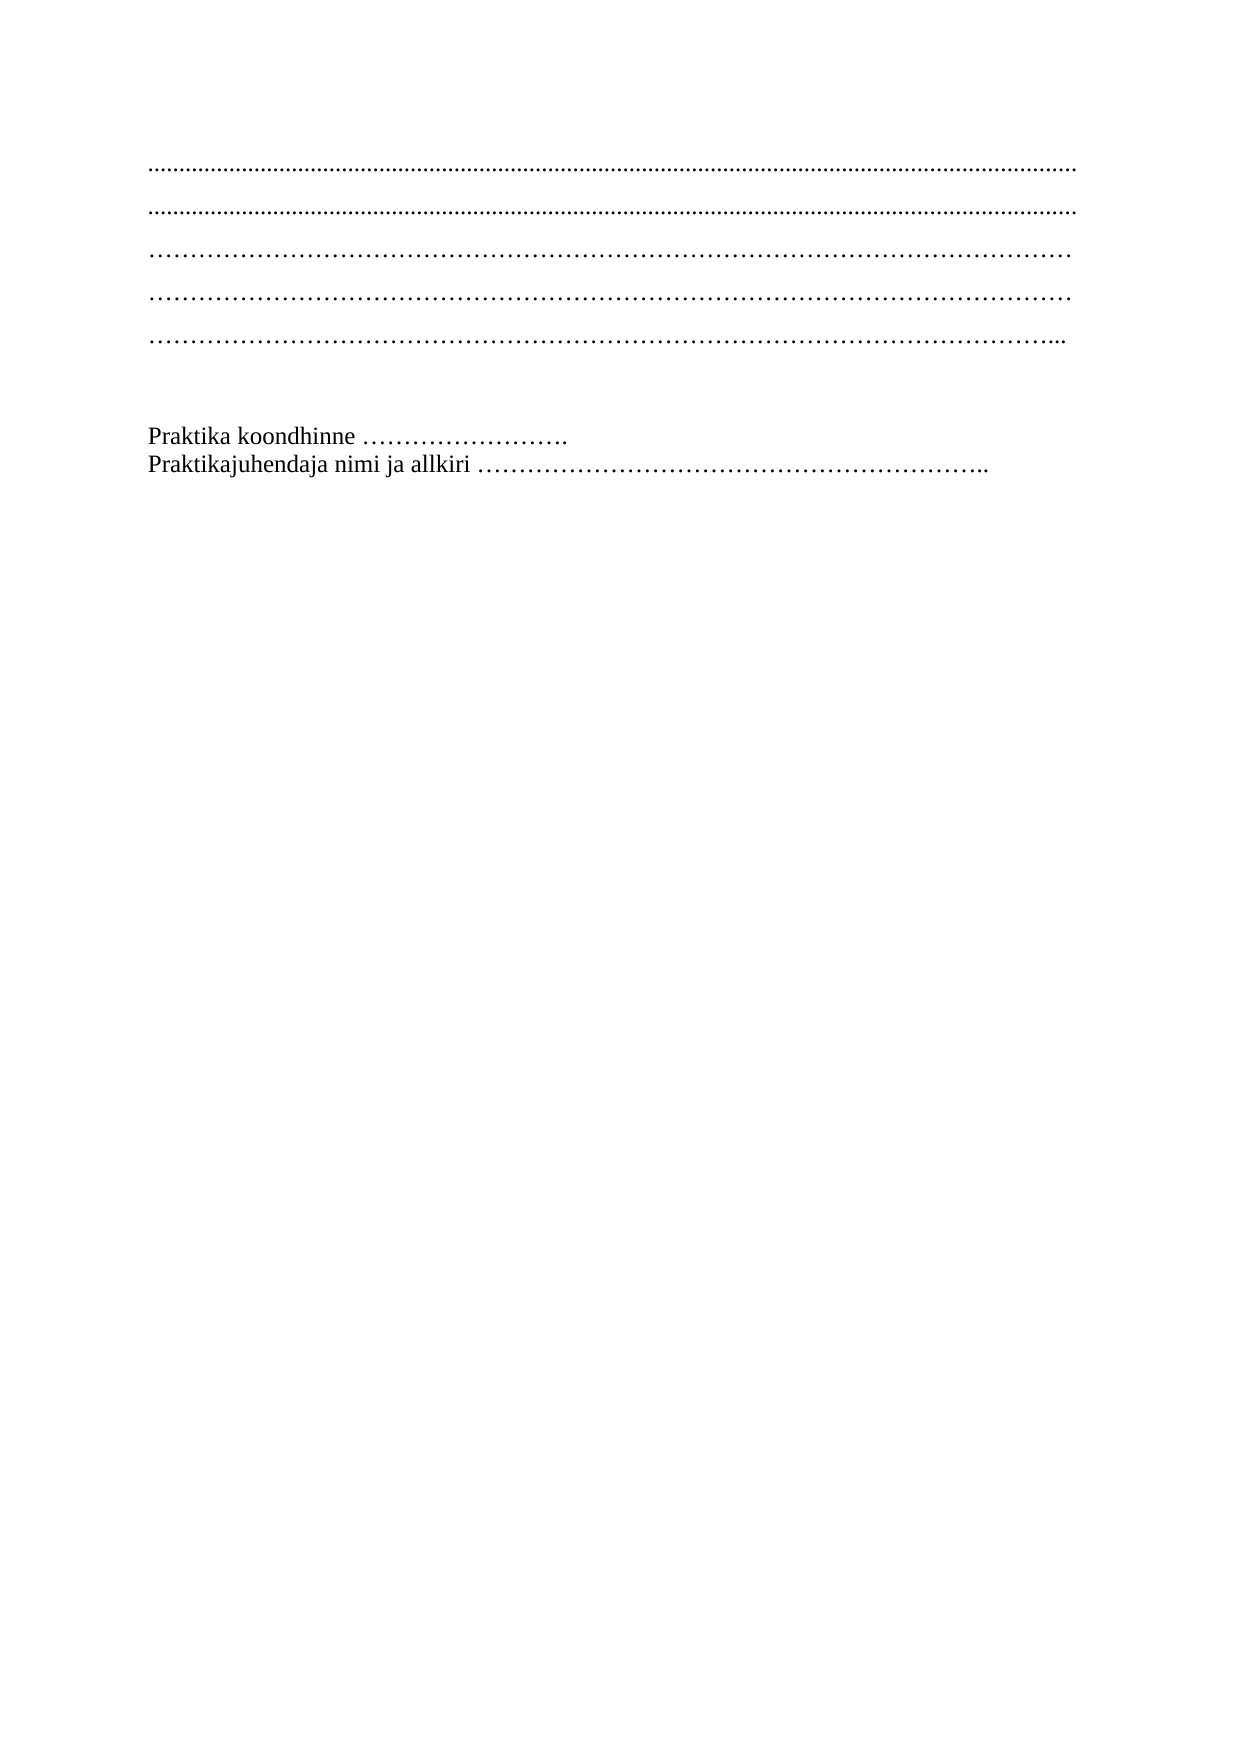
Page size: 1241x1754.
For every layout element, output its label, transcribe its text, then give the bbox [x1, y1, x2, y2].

text ……………………………………………………………………………………………………………………………………………………………………………………………………………………………………………………………………………………………………... [148, 191, 1093, 349]
text Praktika koondhinne ……………………. [148, 421, 1093, 449]
text Praktikajuhendaja nimi ja allkiri …………………………………………………….. [148, 449, 1093, 478]
